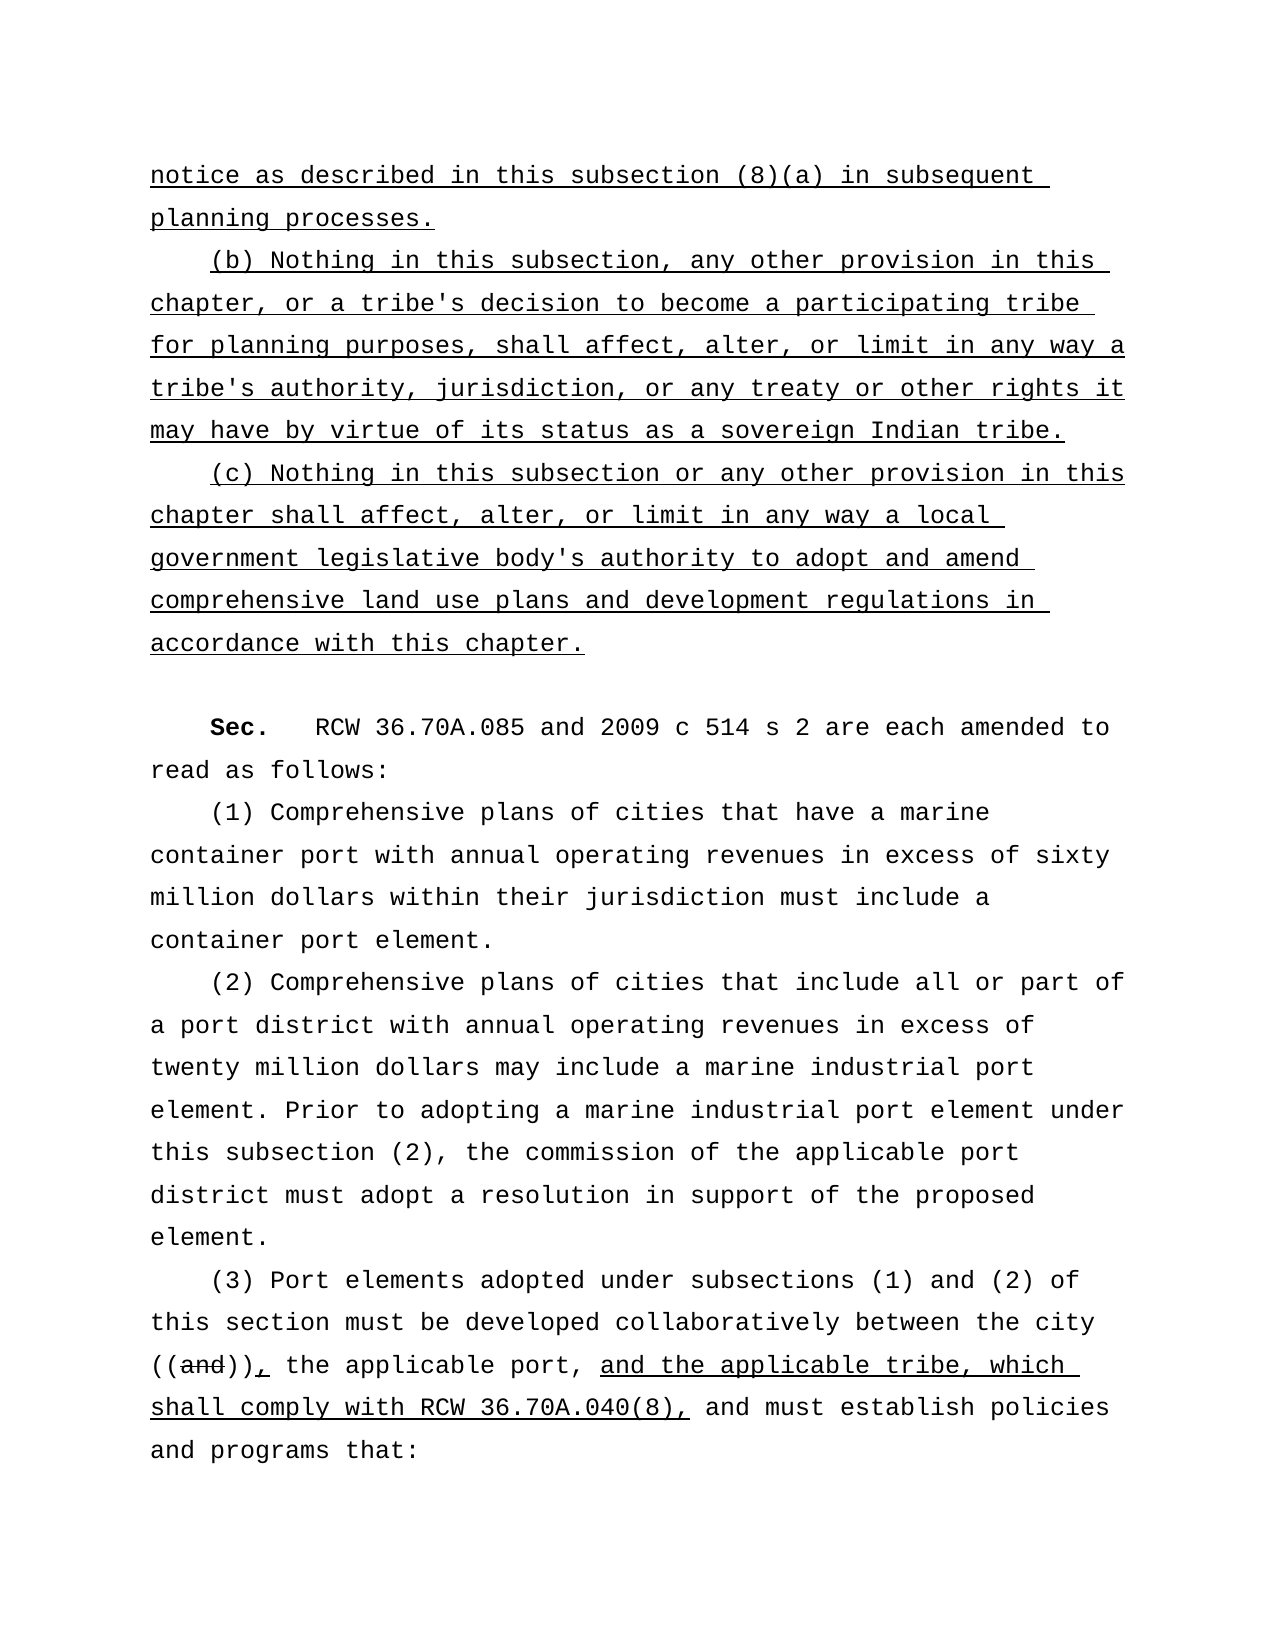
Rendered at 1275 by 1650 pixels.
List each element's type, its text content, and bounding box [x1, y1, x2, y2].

text Sec. RCW 36.70A.085 and 2009 c 514 s 2 are each amended to read as follows: [150, 702, 1125, 787]
text (c) Nothing in this subsection or any other provision in this chapter shall affect, alter, or limit in any way a local government legislative body's authority to adopt and amend comprehensive land use plans and development regulations in accordance with this chapter. [150, 447, 1125, 660]
text (b) Nothing in this subsection, any other provision in this chapter, or a tribe's decision to become a participating tribe for planning purposes, shall affect, alter, or limit in any way a tribe's authority, jurisdiction, or any treaty or other rights it may have by virtue of its status as a sovereign Indian tribe. [150, 358, 1125, 399]
text (3) Port elements adopted under subsections (1) and (2) of this section must be developed collaboratively between the city ((and)), the applicable port, and the applicable tribe, which shall comply with RCW 36.70A.040(8), and must establish policies and programs that: [150, 1254, 1125, 1467]
text (b) Nothing in this subsection, any other provision in this chapter, or a tribe's decision to become a participating tribe for planning purposes, shall affect, alter, or limit in any way a tribe's authority, jurisdiction, or any treaty or other rights it may have by virtue of its status as a sovereign Indian tribe. [150, 235, 1125, 356]
text (b) Nothing in this subsection, any other provision in this chapter, or a tribe's decision to become a participating tribe for planning purposes, shall affect, alter, or limit in any way a tribe's authority, jurisdiction, or any treaty or other rights it may have by virtue of its status as a sovereign Indian tribe. [150, 400, 1125, 447]
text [150, 150, 1125, 235]
text (1) Comprehensive plans of cities that have a marine container port with annual operating revenues in excess of sixty million dollars within their jurisdiction must include a container port element. [150, 787, 1125, 957]
text (2) Comprehensive plans of cities that include all or part of a port district with annual operating revenues in excess of twenty million dollars may include a marine industrial port element. Prior to adopting a marine industrial port element under this subsection (2), the commission of the applicable port district must adopt a resolution in support of the proposed element. [150, 957, 1125, 1254]
